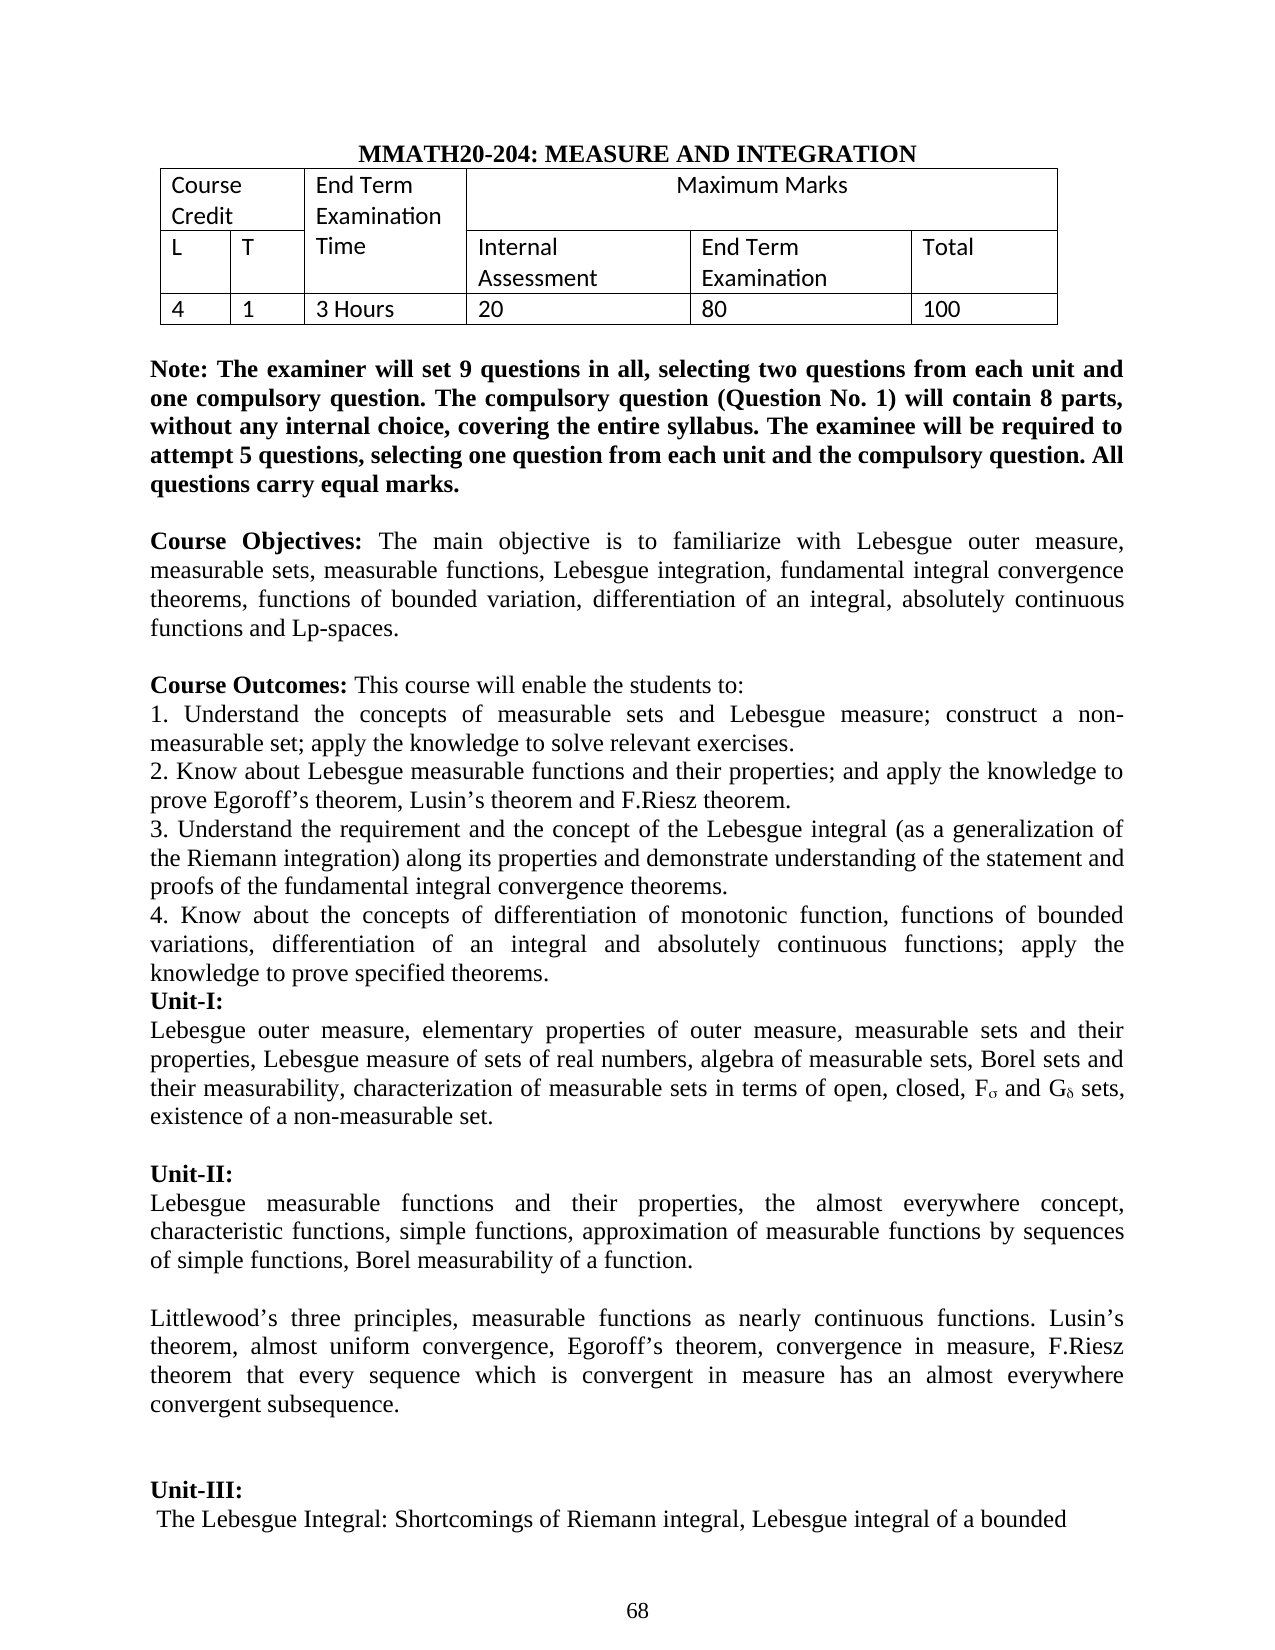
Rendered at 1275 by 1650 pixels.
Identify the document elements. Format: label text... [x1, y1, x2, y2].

text Course Objectives: The main objective is to familiarize with Lebesgue outer measure, measurable sets, measurable functions, Lebesgue integration, fundamental integral convergence theorems, functions of bounded variation, differentiation of an integral, absolutely continuous functions and Lp-spaces. [150, 526, 1125, 641]
text Unit-III: [150, 1475, 1125, 1504]
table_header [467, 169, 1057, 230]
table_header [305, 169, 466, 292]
text Lebesgue outer measure, elementary properties of outer measure, measurable sets and their properties, Lebesgue measure of sets of real numbers, algebra of measurable sets, Borel sets and their measurability, characterization of measurable sets in terms of open, closed, F and G sets, existence of a non-measurable set. [150, 1015, 1125, 1130]
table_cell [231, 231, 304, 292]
text 3. Understand the requirement and the concept of the Lebesgue integral (as a generalization of the Riemann integration) along its properties and demonstrate understanding of the statement and proofs of the fundamental integral convergence theorems. [150, 814, 1125, 900]
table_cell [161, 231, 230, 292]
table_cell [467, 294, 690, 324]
text 2. Know about Lebesgue measurable functions and their properties; and apply the knowledge to prove Egoroff’s theorem, Lusin’s theorem and F.Riesz theorem. [150, 756, 1125, 814]
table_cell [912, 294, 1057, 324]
text MMATH20-204: MEASURE AND INTEGRATION [150, 139, 1125, 168]
text Course Outcomes: This course will enable the students to: [150, 670, 1125, 699]
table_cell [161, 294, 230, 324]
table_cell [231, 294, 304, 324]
text Unit-II: [150, 1159, 1125, 1188]
text 4. Know about the concepts of differentiation of monotonic function, functions of bounded variations, differentiation of an integral and absolutely continuous functions; apply the knowledge to prove specified theorems. [150, 900, 1125, 986]
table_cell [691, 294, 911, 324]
text Littlewood’s three principles, measurable functions as nearly continuous functions. Lusin’s theorem, almost uniform convergence, Egoroff’s theorem, convergence in measure, F.Riesz theorem that every sequence which is convergent in measure has an almost everywhere convergent subsequence. [150, 1303, 1125, 1418]
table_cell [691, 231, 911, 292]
text The Lebesgue Integral: Shortcomings of Riemann integral, Lebesgue integral of a bounded [150, 1504, 1125, 1533]
text Unit-I: [150, 986, 1125, 1015]
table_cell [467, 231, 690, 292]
text Lebesgue measurable functions and their properties, the almost everywhere concept, characteristic functions, simple functions, approximation of measurable functions by sequences of simple functions, Borel measurability of a function. [150, 1188, 1125, 1274]
text 1. Understand the concepts of measurable sets and Lebesgue measure; construct a non-measurable set; apply the knowledge to solve relevant exercises. [150, 699, 1125, 756]
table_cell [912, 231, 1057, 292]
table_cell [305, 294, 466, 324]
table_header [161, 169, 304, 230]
text Note: The examiner will set 9 questions in all, selecting two questions from each unit and one compulsory question. The compulsory question (Question No. 1) will contain 8 parts, without any internal choice, covering the entire syllabus. The examinee will be required to attempt 5 questions, selecting one question from each unit and the compulsory question. All questions carry equal marks. [150, 354, 1125, 498]
